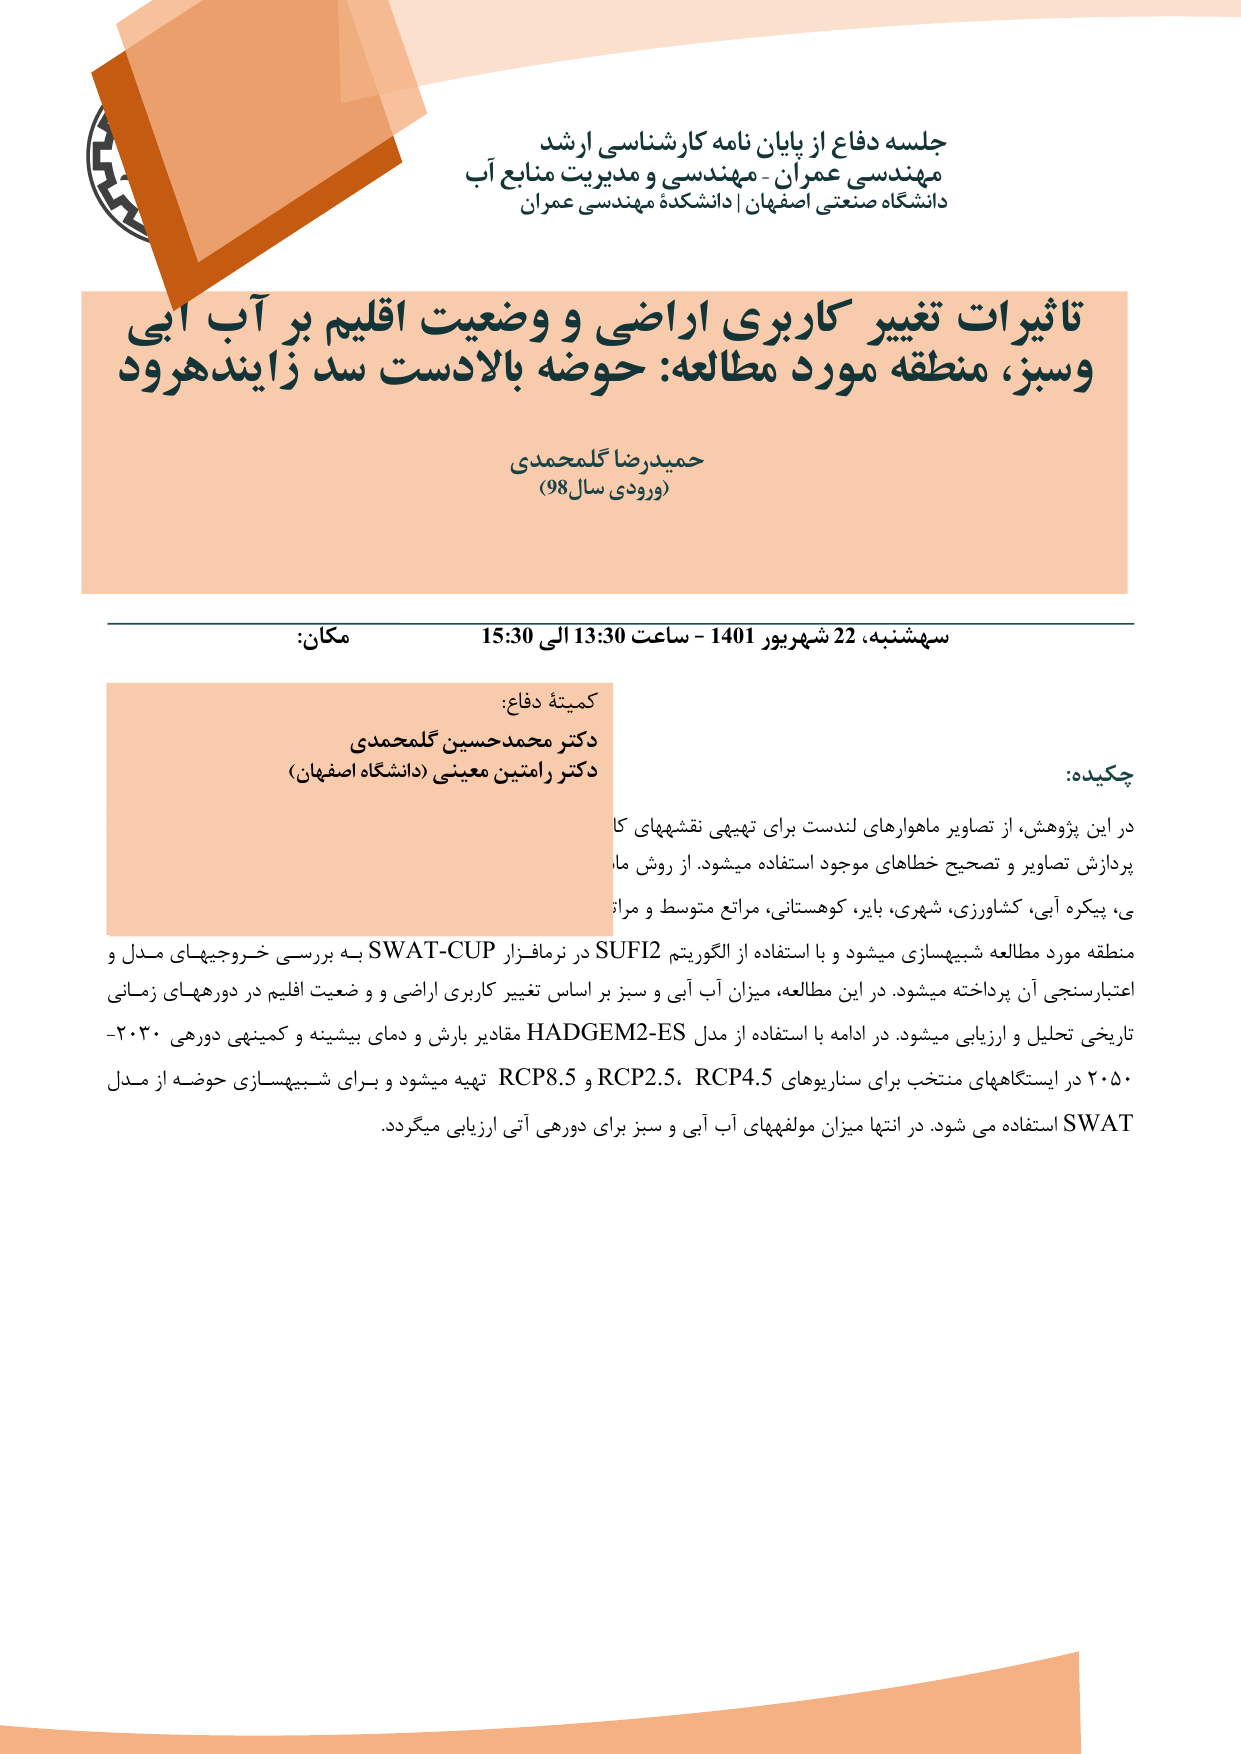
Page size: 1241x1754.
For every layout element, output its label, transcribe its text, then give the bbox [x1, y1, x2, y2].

picture [83, 63, 151, 250]
text چکیده: [614, 764, 1134, 791]
text در این پژوهش، از تصاویر ماهوارهای لندست برای تهیهی نقشههای کاربری اراضی تهیه میشود؛ سپس با استفاده از نرمافزار ENVI5.3 پردازش تصاویر و تصحیح خطاهای موجود استفاده میشود. از روش ماشین بردار پشتیبان برای کلاسهبندی تصاویر تهیه شده به 7 طبقهی، پیکره آبی، کشاورزی، شهری، بایر، کوهستانی، مراتع متوسط و مراتع غنی استفاده شده است. سپس با استفاده از مدل SWAT منطقه مورد مطالعه شبیهسازی میشود و با استفاده از الگوریتم SUFI2 در نرمافزار SWAT-CUP به بررسی خروجیهای مدل و اعتبارسنجی آن پرداخته میشود. در این مطالعه، میزان آب آبی و سبز بر اساس تغییر کاربری اراضی و و ضعیت افلیم در دورههای زمانی تاریخی تحلیل و ارزیابی میشود. در ادامه با استفاده از مدل HADGEM2-ES مقادیر بارش و دمای بیشینه و کمینهی دورهی 2030-2050 در ایستگاههای منتخب برای سناریوهای RCP2.5، RCP4.5 و RCP8.5 تهیه میشود و برای شبیهسازی حوضه از مدل SWAT استفاده می شود. در انتها میزان مولفههای آب آبی و سبز برای دورهی آتی ارزیابی میگردد. [106, 809, 1134, 1140]
text جلسه دفاع از پایان نامه کارشناسی ارشد [394, 130, 1134, 161]
text دانشگاه صنعتی اصفهان | دانشکدۀ مهندسی عمران [320, 192, 1134, 217]
text مهندسی عمران – مهندسی و مدیریت منابع آب [359, 161, 1134, 192]
